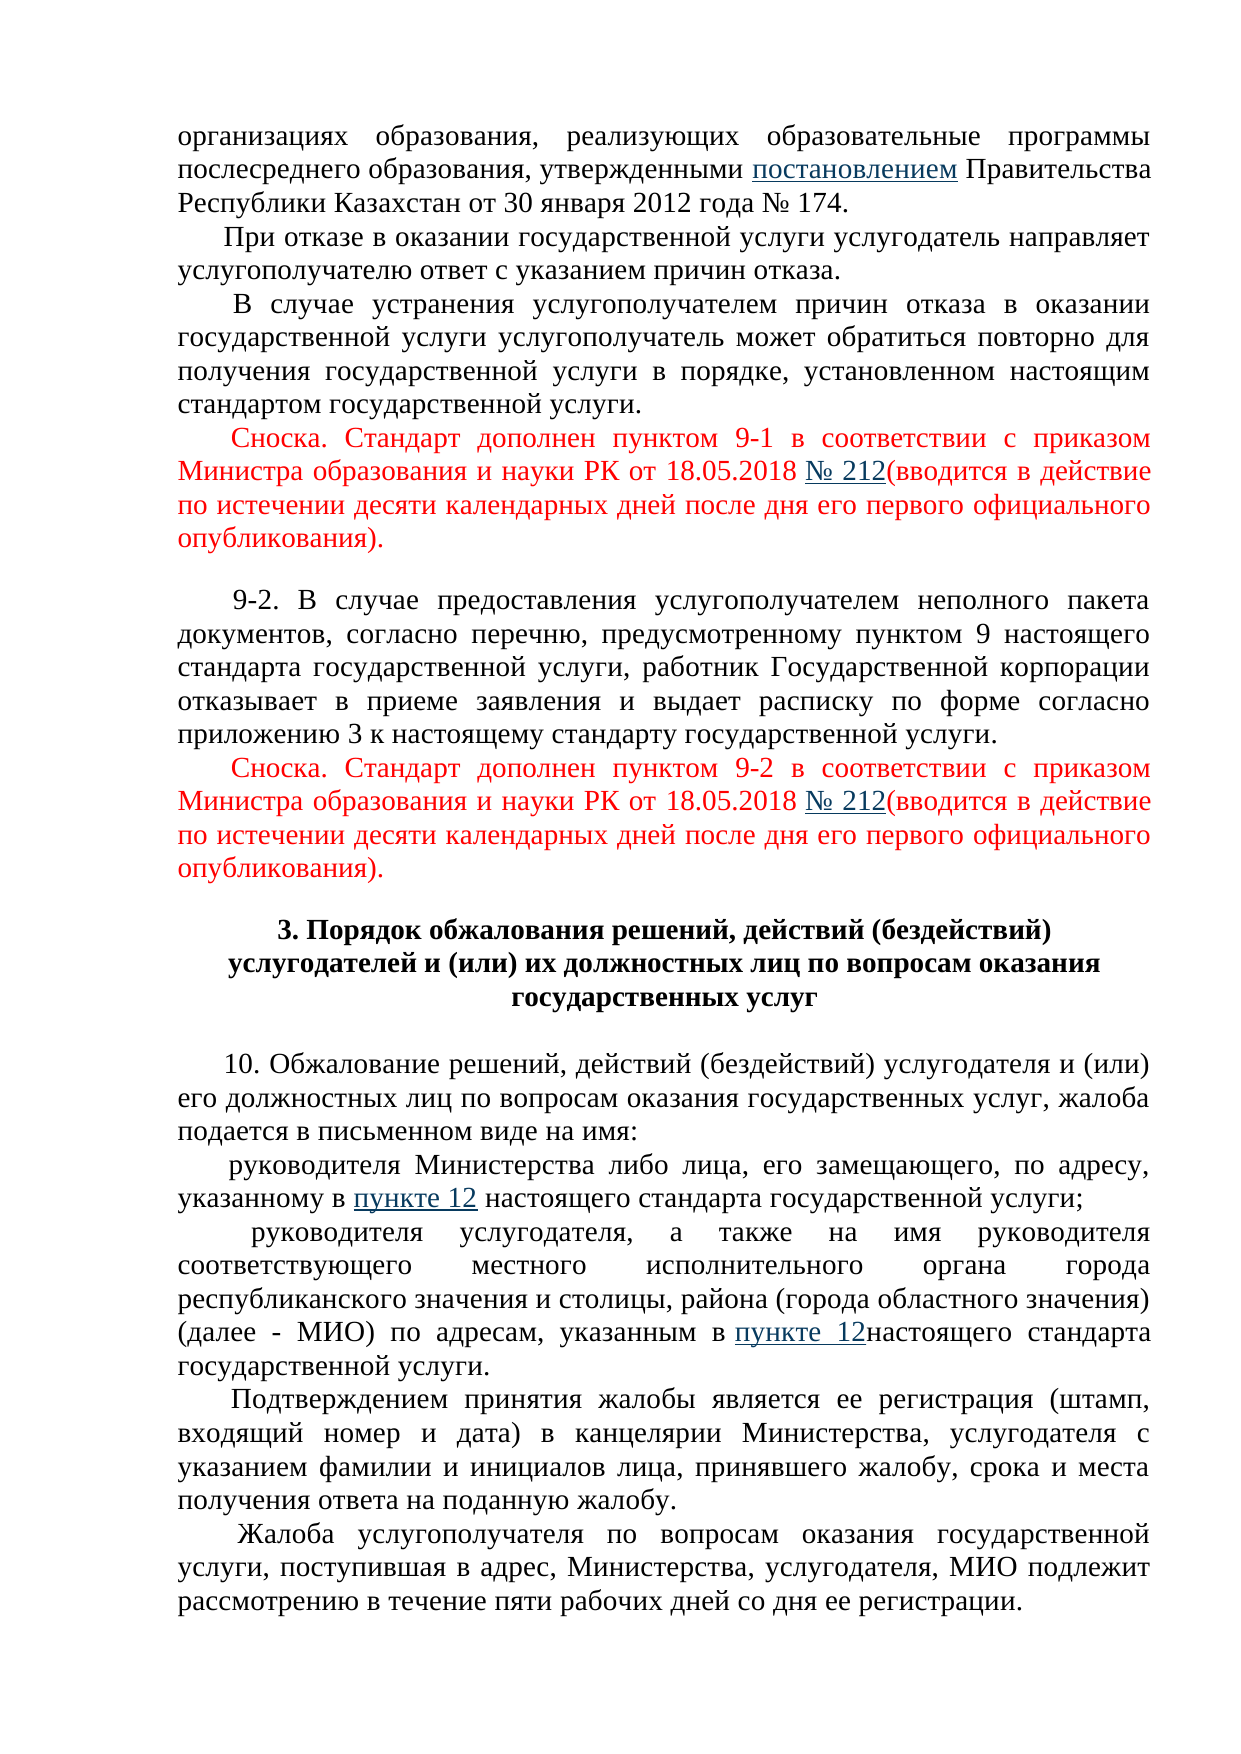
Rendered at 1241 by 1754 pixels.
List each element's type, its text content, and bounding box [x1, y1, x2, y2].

text руководителя Министерства либо лица, его замещающего, по адресу, указанному в пункте 12 настоящего стандарта государственной услуги; [177, 1147, 1152, 1214]
text 10. Обжалование решений, действий (бездействий) услугодателя и (или) его должностных лиц по вопросам оказания государственных услуг, жалоба подается в письменном виде на имя: [177, 1046, 1152, 1147]
text руководителя услугодателя, а также на имя руководителя соответствующего местного исполнительного органа города республиканского значения и столицы, района (города областного значения) (далее - МИО) по адресам, указанным в пункте 12настоящего стандарта государственной услуги. [177, 1214, 1152, 1382]
text Сноска. Стандарт дополнен пунктом 9-2 в соответствии с приказом Министра образования и науки РК от 18.05.2018 № 212(вводится в действие по истечении десяти календарных дней после дня его первого официального опубликования). [177, 750, 1152, 912]
text Подтверждением принятия жалобы является ее регистрация (штамп, входящий номер и дата) в канцелярии Министерства, услугодателя с указанием фамилии и инициалов лица, принявшего жалобу, срока и места получения ответа на поданную жалобу. [177, 1382, 1152, 1516]
text Сноска. Стандарт дополнен пунктом 9-1 в соответствии с приказом Министра образования и науки РК от 18.05.2018 № 212(вводится в действие по истечении десяти календарных дней после дня его первого официального опубликования). [177, 420, 1152, 582]
text Жалоба услугополучателя по вопросам оказания государственной услуги, поступившая в адрес, Министерства, услугодателя, МИО подлежит рассмотрению в течение пяти рабочих дней со дня ее регистрации. [177, 1516, 1152, 1616]
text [177, 118, 1152, 219]
text 3. Порядок обжалования решений, действий (бездействий) услугодателей и (или) их должностных лиц по вопросам оказания государственных услуг [177, 912, 1152, 1013]
text 9-2. В случае предоставления услугополучателем неполного пакета документов, согласно перечню, предусмотренному пунктом 9 настоящего стандарта государственной услуги, работник Государственной корпорации отказывает в приеме заявления и выдает расписку по форме согласно приложению 3 к настоящему стандарту государственной услуги. [177, 582, 1152, 750]
text В случае устранения услугополучателем причин отказа в оказании государственной услуги услугополучатель может обратиться повторно для получения государственной услуги в порядке, установленном настоящим стандартом государственной услуги. [177, 286, 1152, 420]
text При отказе в оказании государственной услуги услугодатель направляет услугополучателю ответ с указанием причин отказа. [177, 219, 1152, 286]
